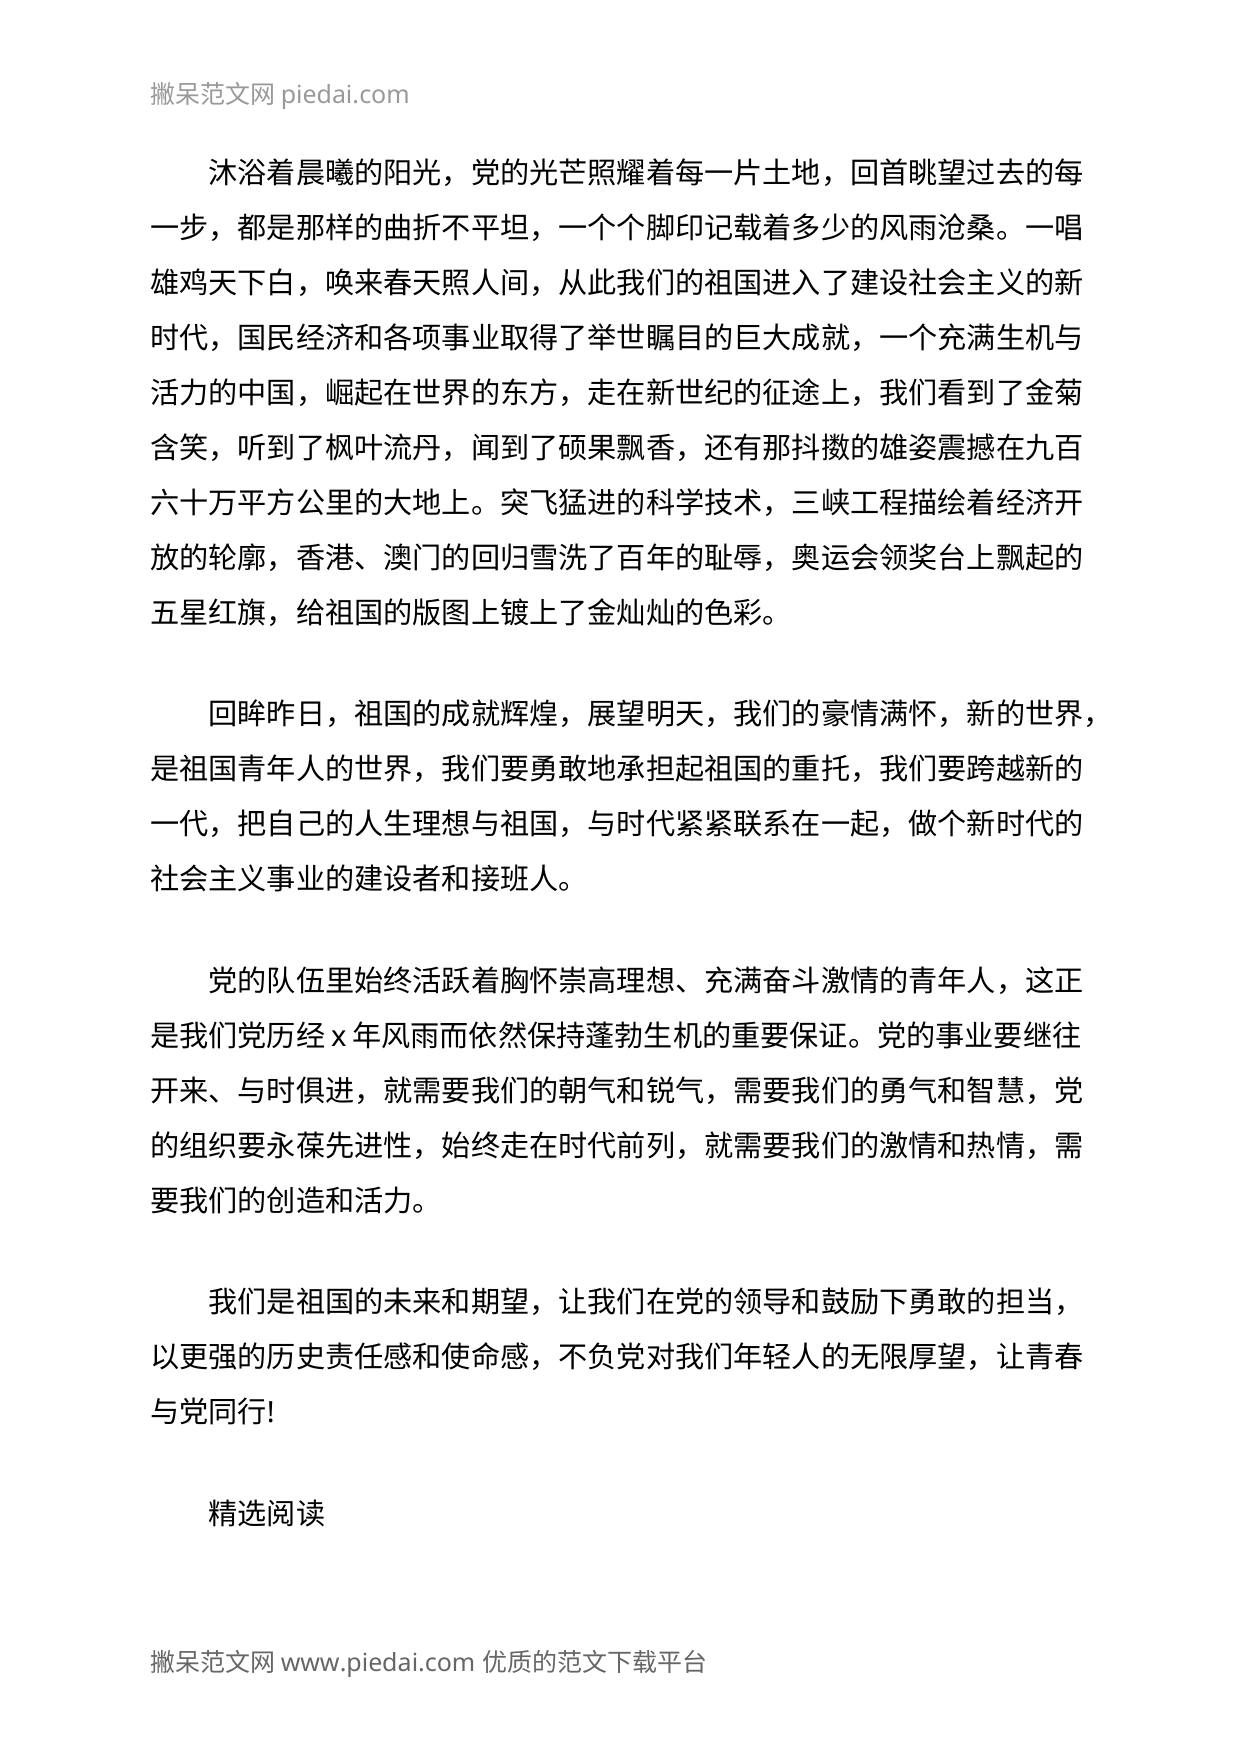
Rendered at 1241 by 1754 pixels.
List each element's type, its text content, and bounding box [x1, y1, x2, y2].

text 党的队伍里始终活跃着胸怀崇高理想、充满奋斗激情的青年人，这正是我们党历经x年风雨而依然保持蓬勃生机的重要保证。党的事业要继往开来、与时俱进，就需要我们的朝气和锐气，需要我们的勇气和智慧，党的组织要永葆先进性，始终走在时代前列，就需要我们的激情和热情，需要我们的创造和活力。 [150, 957, 1090, 1219]
text 沐浴着晨曦的阳光，党的光芒照耀着每一片土地，回首眺望过去的每一步，都是那样的曲折不平坦，一个个脚印记载着多少的风雨沧桑。一唱雄鸡天下白，唤来春天照人间，从此我们的祖国进入了建设社会主义的新时代，国民经济和各项事业取得了举世瞩目的巨大成就，一个充满生机与活力的中国，崛起在世界的东方，走在新世纪的征途上，我们看到了金菊含笑，听到了枫叶流丹，闻到了硕果飘香，还有那抖擞的雄姿震撼在九百六十万平方公里的大地上。突飞猛进的科学技术，三峡工程描绘着经济开放的轮廓，香港、澳门的回归雪洗了百年的耻辱，奥运会领奖台上飘起的五星红旗，给祖国的版图上镀上了金灿灿的色彩。 [150, 150, 1090, 631]
text 我们是祖国的未来和期望，让我们在党的领导和鼓励下勇敢的担当，以更强的历史责任感和使命感，不负党对我们年轻人的无限厚望，让青春与党同行! [150, 1279, 1090, 1431]
text 回眸昨日，祖国的成就辉煌，展望明天，我们的豪情满怀，新的世界，是祖国青年人的世界，我们要勇敢地承担起祖国的重托，我们要跨越新的一代，把自己的人生理想与祖国，与时代紧紧联系在一起，做个新时代的社会主义事业的建设者和接班人。 [150, 691, 1090, 898]
text 精选阅读 [150, 1491, 1090, 1533]
